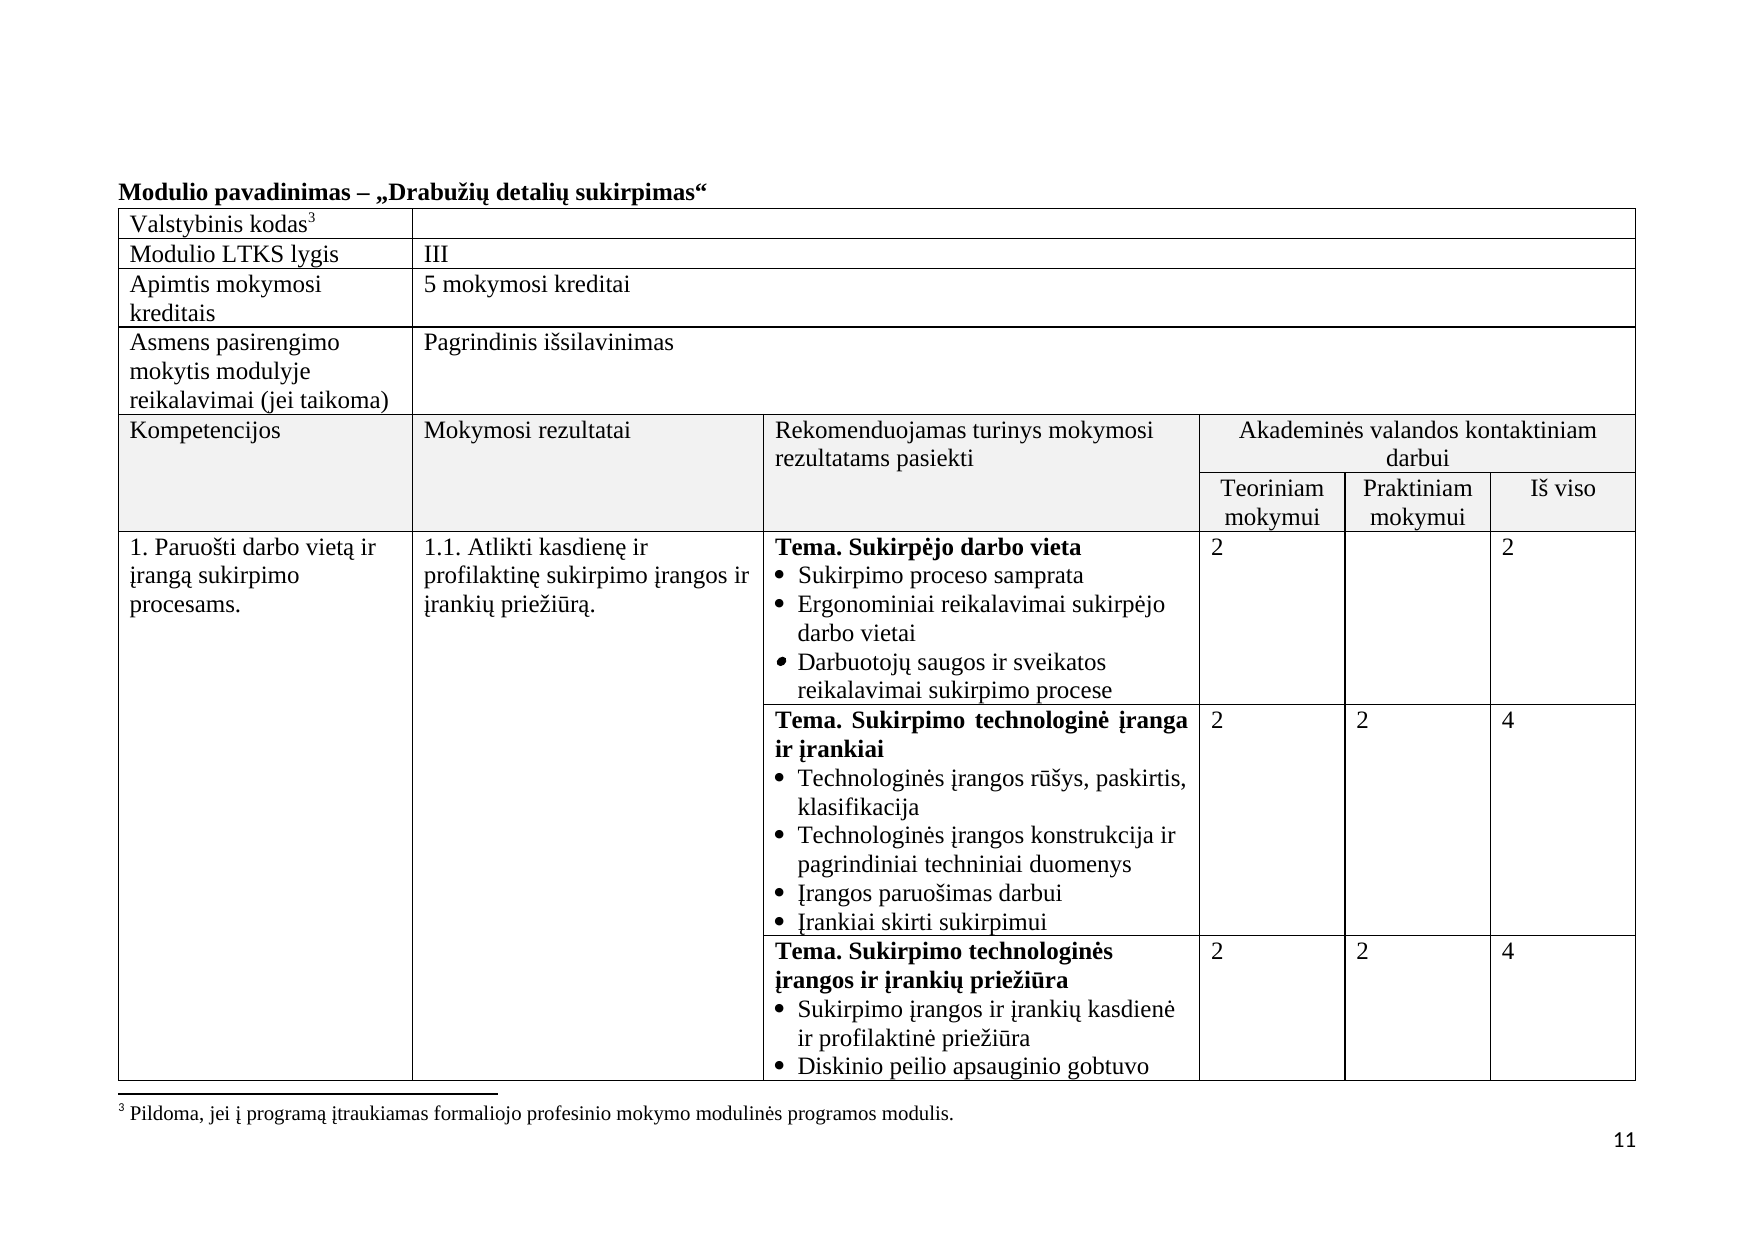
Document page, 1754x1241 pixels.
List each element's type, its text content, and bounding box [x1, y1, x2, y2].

table_header [413, 209, 1635, 238]
table_cell Rekomenduojamas turinys mokymosi rezultatams pasiekti [764, 415, 1199, 531]
table_cell 2 [1200, 705, 1344, 935]
table_cell 1.1. Atlikti kasdienę ir profilaktinę sukirpimo įrangos ir įrankių priežiūrą. [413, 532, 763, 1080]
table_cell Tema. Sukirpėjo darbo vieta Sukirpimo proceso samprata Ergonominiai reikalavimai sukirpėjo darbo vietai Darbuotojų saugos ir sveikatos reikalavimai sukirpimo procese [764, 532, 1199, 704]
table_cell Pagrindinis išsilavinimas [413, 328, 1635, 414]
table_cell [764, 936, 1199, 1080]
table_cell Tema. Sukirpimo technologinė įranga ir įrankiai Technologinės įrangos rūšys, paskirtis, klasifikacija Technologinės įrangos konstrukcija ir pagrindiniai techniniai duomenys Įrangos paruošimas darbui Įrankiai skirti sukirpimui [764, 705, 1199, 935]
table_cell 2 [1346, 936, 1490, 1080]
table_cell 2 [1200, 936, 1344, 1080]
text Modulio pavadinimas – „Drabužių detalių sukirpimas“ [118, 177, 1636, 206]
table_cell 4 [1491, 705, 1635, 935]
table_cell 2 [1200, 532, 1344, 704]
table_cell Praktiniam mokymui [1346, 473, 1490, 531]
table_cell Akademinės valandos kontaktiniam darbui [1200, 415, 1635, 472]
table_cell Kompetencijos [119, 415, 412, 531]
table_cell Teoriniam mokymui [1200, 473, 1344, 531]
table_cell Asmens pasirengimo mokytis modulyje reikalavimai (jei taikoma) [119, 328, 412, 414]
table_cell Mokymosi rezultatai [413, 415, 763, 531]
table_cell 2 [1346, 705, 1490, 935]
table_cell Modulio LTKS lygis [119, 239, 412, 268]
table_cell Apimtis mokymosi kreditais [119, 269, 412, 326]
table_cell III [413, 239, 1635, 268]
table_cell Iš viso [1491, 473, 1635, 531]
table_cell 2 [1491, 532, 1635, 704]
table_cell 4 [1491, 936, 1635, 1080]
table_cell [1346, 532, 1490, 704]
table_header Valstybinis kodas [119, 209, 412, 238]
table_cell 5 mokymosi kreditai [413, 269, 1635, 326]
table_cell 1. Paruošti darbo vietą ir įrangą sukirpimo procesams. [119, 532, 412, 1080]
